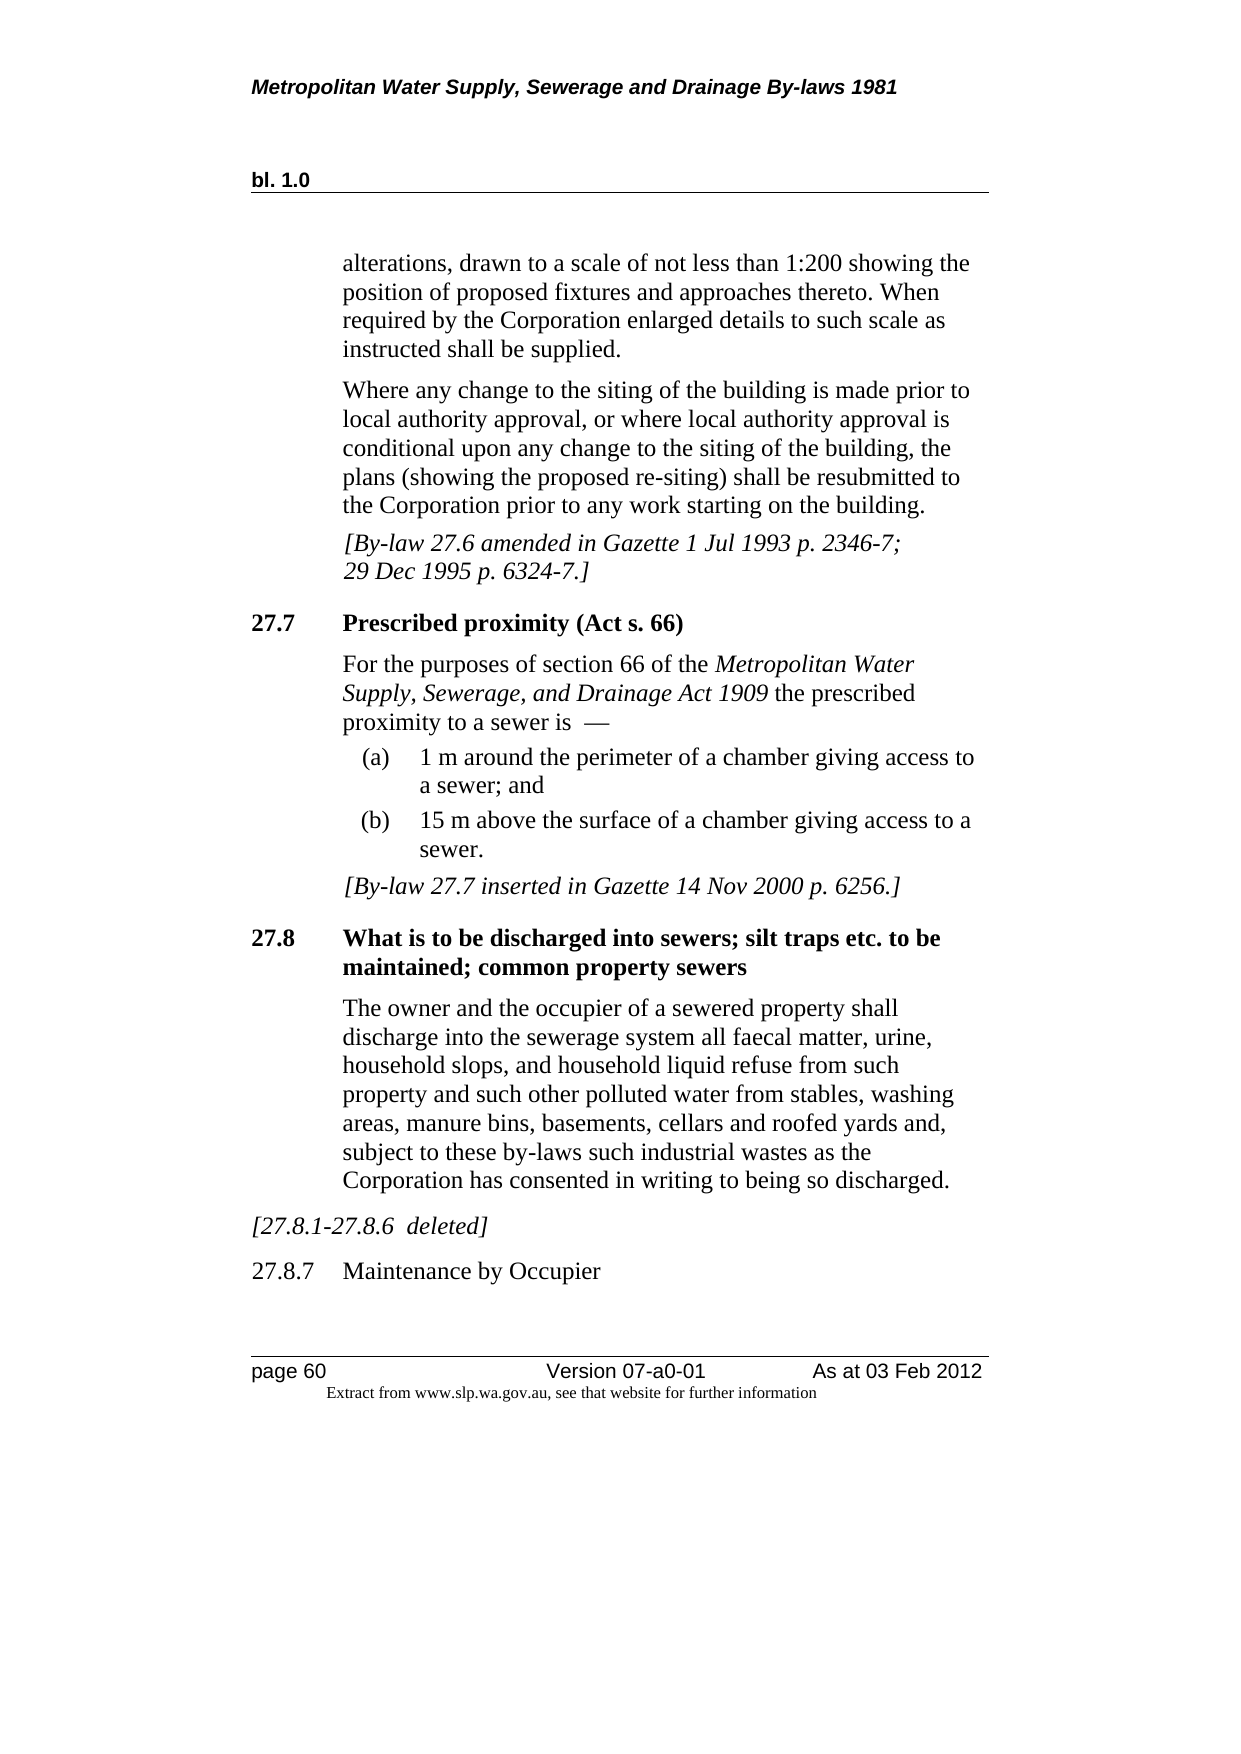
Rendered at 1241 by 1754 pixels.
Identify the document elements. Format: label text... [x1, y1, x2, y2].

text 27.8.7 Maintenance by Occupier [251, 1256, 989, 1285]
subtitle 27.8 What is to be discharged into sewers; silt traps etc. to be maintained; common property sewers [251, 923, 989, 981]
text For the purposes of section 66 of the Metropolitan Water Supply, Sewerage, and Drainage Act 1909 the prescribed proximity to a sewer is — [251, 649, 989, 736]
subtitle 27.7 Prescribed proximity (Act s. 66) [251, 608, 989, 637]
text (b) 15 m above the surface of a chamber giving access to a sewer. [251, 806, 989, 863]
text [251, 248, 989, 363]
text Where any change to the siting of the building is made prior to local authority approval, or where local authority approval is conditional upon any change to the siting of the building, the plans (showing the proposed re-siting) shall be resubmitted to the Corporation prior to any work starting on the building. [251, 376, 989, 519]
text [By-law 27.7 inserted in Gazette 14 Nov 2000 p. 6256.] [251, 871, 989, 900]
text [By-law 27.6 amended in Gazette 1 Jul 1993 p. 2346-7; 29 Dec 1995 p. 6324-7.] [251, 528, 989, 585]
text (a) 1 m around the perimeter of a chamber giving access to a sewer; and [251, 742, 989, 799]
text The owner and the occupier of a sewered property shall discharge into the sewerage system all faecal matter, urine, household slops, and household liquid refuse from such property and such other polluted water from stables, washing areas, manure bins, basements, cellars and roofed yards and, subject to these by-laws such industrial wastes as the Corporation has consented in writing to being so discharged. [251, 993, 989, 1194]
text [27.8.1-27.8.6 deleted] [251, 1211, 989, 1240]
